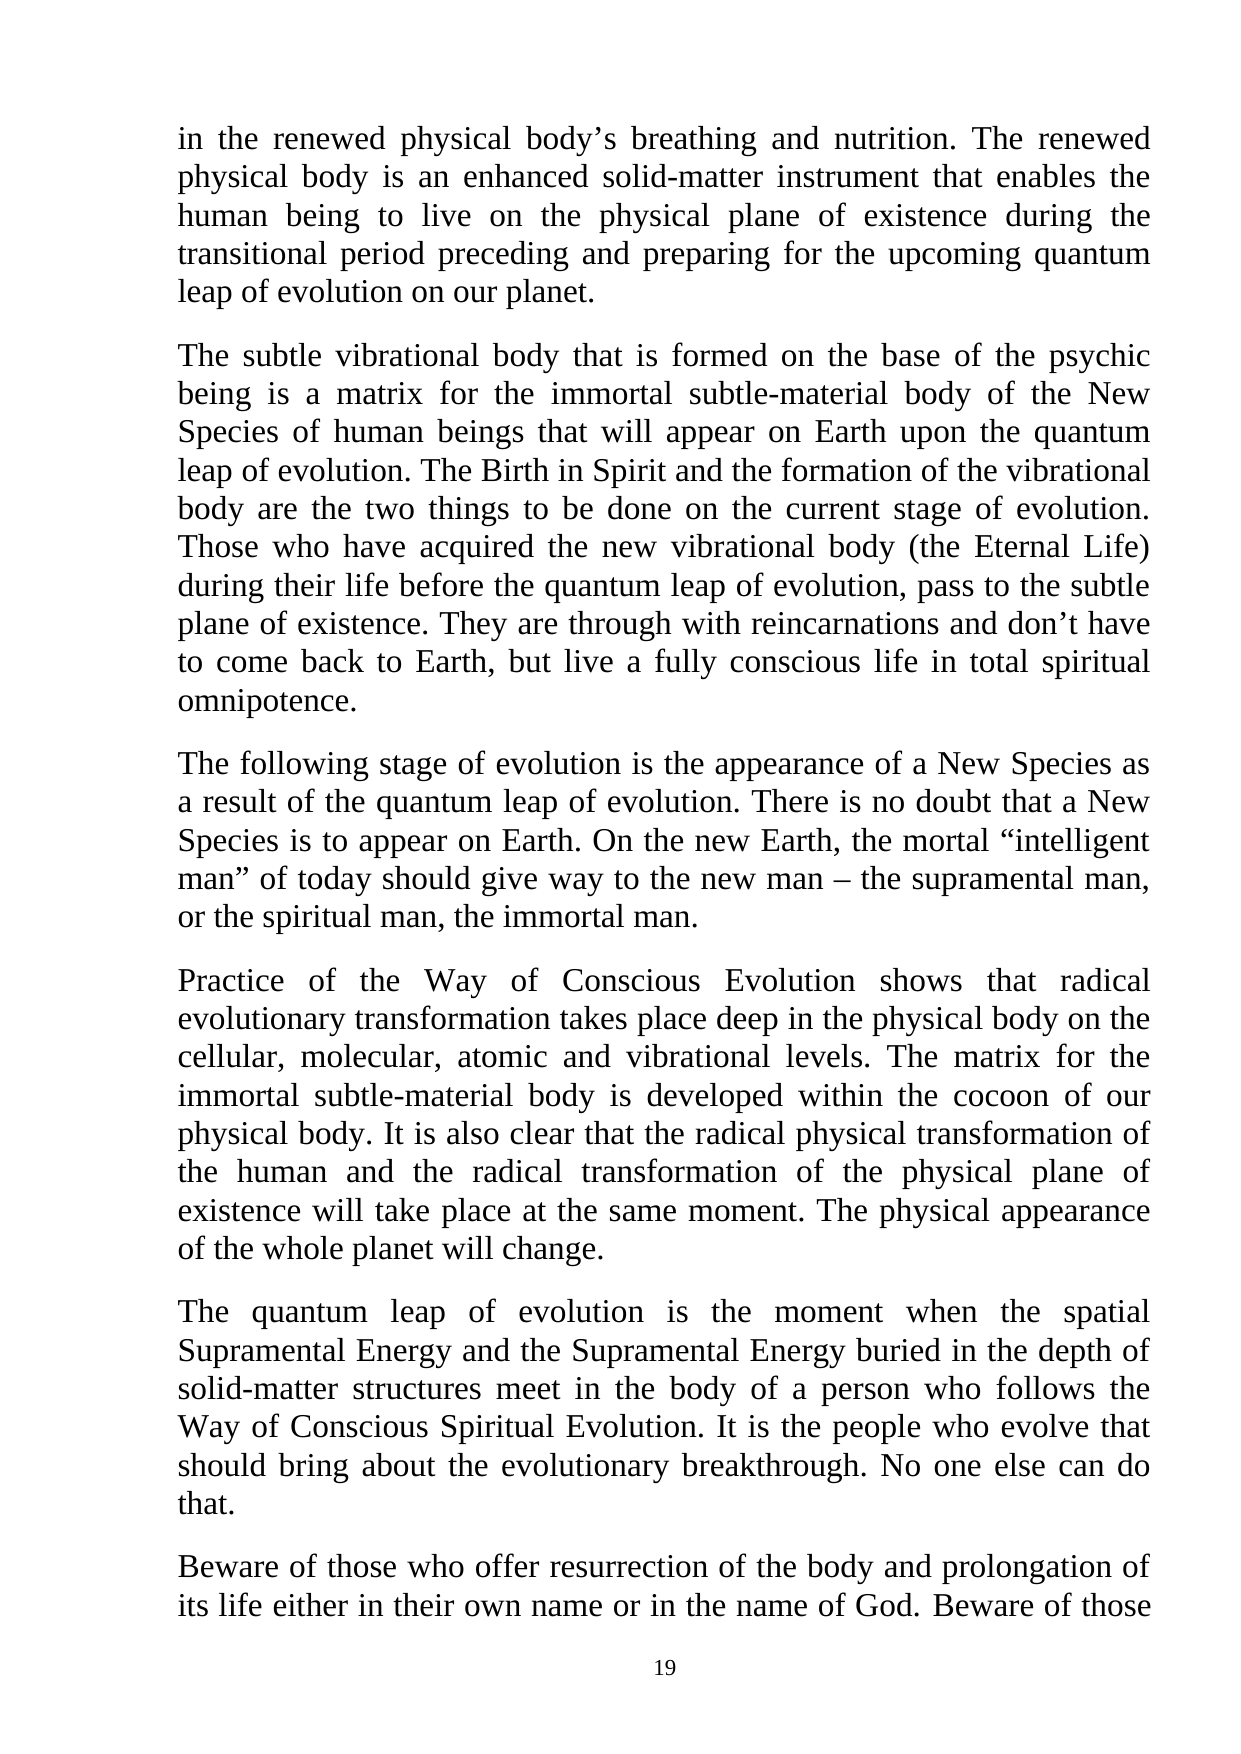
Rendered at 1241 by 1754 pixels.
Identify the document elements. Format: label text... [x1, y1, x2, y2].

text Practice of the Way of Conscious Evolution shows that radical evolutionary transformation takes place deep in the physical body on the cellular, molecular, atomic and vibrational levels. The matrix for the immortal subtle-material body is developed within the cocoon of our physical body. It is also clear that the radical physical transformation of the human and the radical transformation of the physical plane of existence will take place at the same moment. The physical appearance of the whole planet will change. [177, 960, 1152, 1266]
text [177, 1546, 1152, 1623]
text The following stage of evolution is the appearance of a New Species as a result of the quantum leap of evolution. There is no doubt that a New Species is to appear on Earth. On the new Earth, the mortal “intelligent man” of today should give way to the new man – the supramental man, or the spiritual man, the immortal man. [177, 743, 1152, 935]
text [177, 118, 1152, 310]
text The subtle vibrational body that is formed on the base of the psychic being is a matrix for the immortal subtle-material body of the New Species of human beings that will appear on Earth upon the quantum leap of evolution. The Birth in Spirit and the formation of the vibrational body are the two things to be done on the current stage of evolution. Those who have acquired the new vibrational body (the Eternal Life) during their life before the quantum leap of evolution, pass to the subtle plane of existence. They are through with reincarnations and don’t have to come back to Earth, but live a fully conscious life in total spiritual omnipotence. [177, 335, 1152, 718]
text The quantum leap of evolution is the moment when the spatial Supramental Energy and the Supramental Energy buried in the depth of solid-matter structures meet in the body of a person who follows the Way of Conscious Spiritual Evolution. It is the people who evolve that should bring about the evolutionary breakthrough. No one else can do that. [177, 1291, 1152, 1521]
